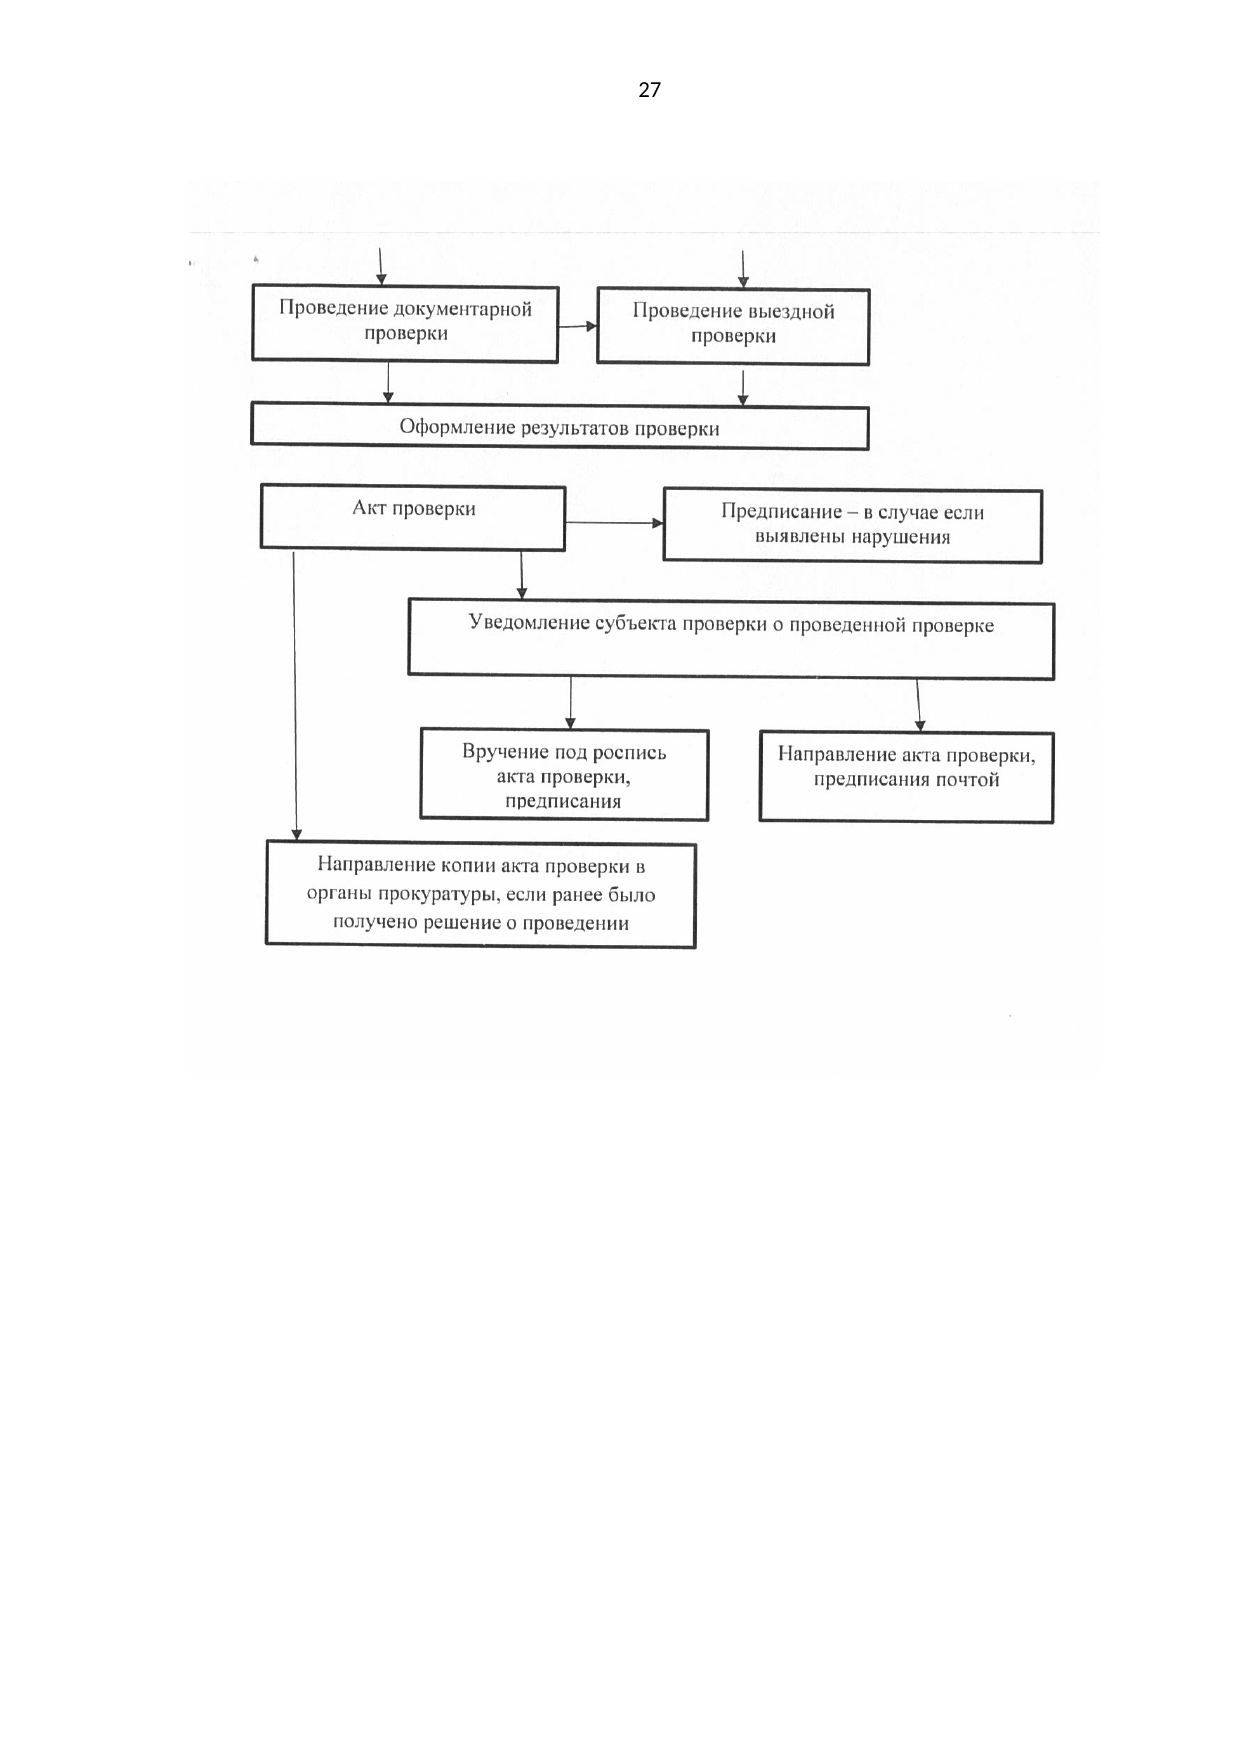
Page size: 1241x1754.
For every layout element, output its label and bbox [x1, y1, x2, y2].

picture [189, 148, 1100, 1074]
